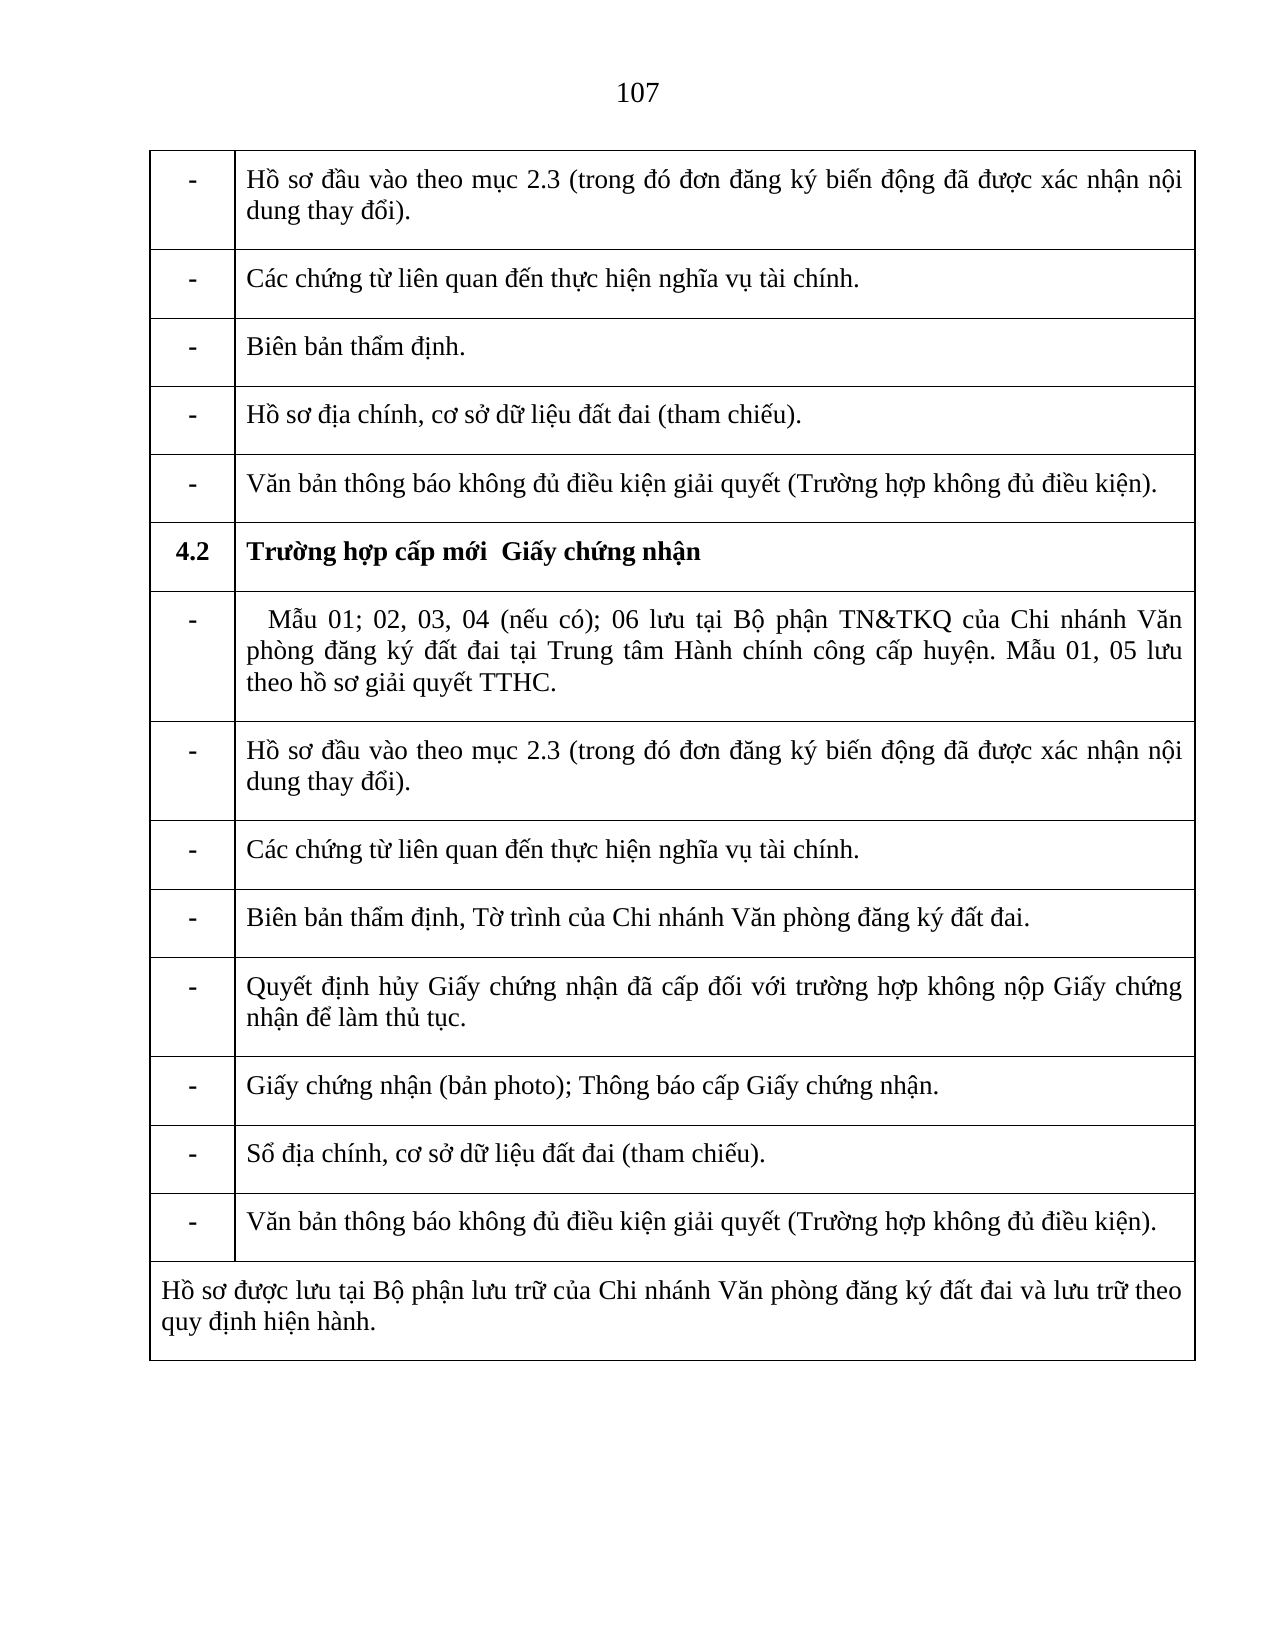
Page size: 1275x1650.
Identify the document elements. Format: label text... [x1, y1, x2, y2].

table_cell - [151, 821, 234, 889]
table_cell Hồ sơ đầu vào theo mục 2.3 (trong đó đơn đăng ký biến động đã được xác nhận nội dung thay đổi). [236, 722, 1194, 820]
table_cell - [151, 890, 234, 957]
table_cell - [151, 1194, 234, 1261]
table_cell Các chứng từ liên quan đến thực hiện nghĩa vụ tài chính. [236, 250, 1194, 318]
table_cell 4.2 [151, 523, 234, 591]
table_cell - [151, 387, 234, 454]
table_cell Trường hợp cấp mới Giấy chứng nhận [236, 523, 1194, 591]
table_cell Biên bản thẩm định. [236, 319, 1194, 386]
table_cell - [151, 958, 234, 1056]
table_cell - [151, 319, 234, 386]
table_cell - [151, 1126, 234, 1193]
table_cell - [151, 250, 234, 318]
table_cell Các chứng từ liên quan đến thực hiện nghĩa vụ tài chính. [236, 821, 1194, 889]
table_cell - [151, 592, 234, 721]
table_cell Giấy chứng nhận (bản photo); Thông báo cấp Giấy chứng nhận. [236, 1057, 1194, 1124]
table_cell - [151, 151, 234, 249]
table_cell Sổ địa chính, cơ sở dữ liệu đất đai (tham chiếu). [236, 1126, 1194, 1193]
table_cell Hồ sơ được lưu tại Bộ phận lưu trữ của Chi nhánh Văn phòng đăng ký đất đai và lưu trữ theo quy định hiện hành. [151, 1262, 1194, 1360]
table_cell Hồ sơ đầu vào theo mục 2.3 (trong đó đơn đăng ký biến động đã được xác nhận nội dung thay đổi). [236, 151, 1194, 249]
table_cell Mẫu 01; 02, 03, 04 (nếu có); 06 lưu tại Bộ phận TN&TKQ của Chi nhánh Văn phòng đăng ký đất đai tại Trung tâm Hành chính công cấp huyện. Mẫu 01, 05 lưu theo hồ sơ giải quyết TTHC. [236, 592, 1194, 721]
table_cell Hồ sơ địa chính, cơ sở dữ liệu đất đai (tham chiếu). [236, 387, 1194, 454]
table_cell Quyết định hủy Giấy chứng nhận đã cấp đối với trường hợp không nộp Giấy chứng nhận để làm thủ tục. [236, 958, 1194, 1056]
table_cell Biên bản thẩm định, Tờ trình của Chi nhánh Văn phòng đăng ký đất đai. [236, 890, 1194, 957]
table_cell - [151, 455, 234, 522]
table_cell - [151, 1057, 234, 1124]
table_cell Văn bản thông báo không đủ điều kiện giải quyết (Trường hợp không đủ điều kiện). [236, 455, 1194, 522]
table_cell - [151, 722, 234, 820]
table_cell Văn bản thông báo không đủ điều kiện giải quyết (Trường hợp không đủ điều kiện). [236, 1194, 1194, 1261]
